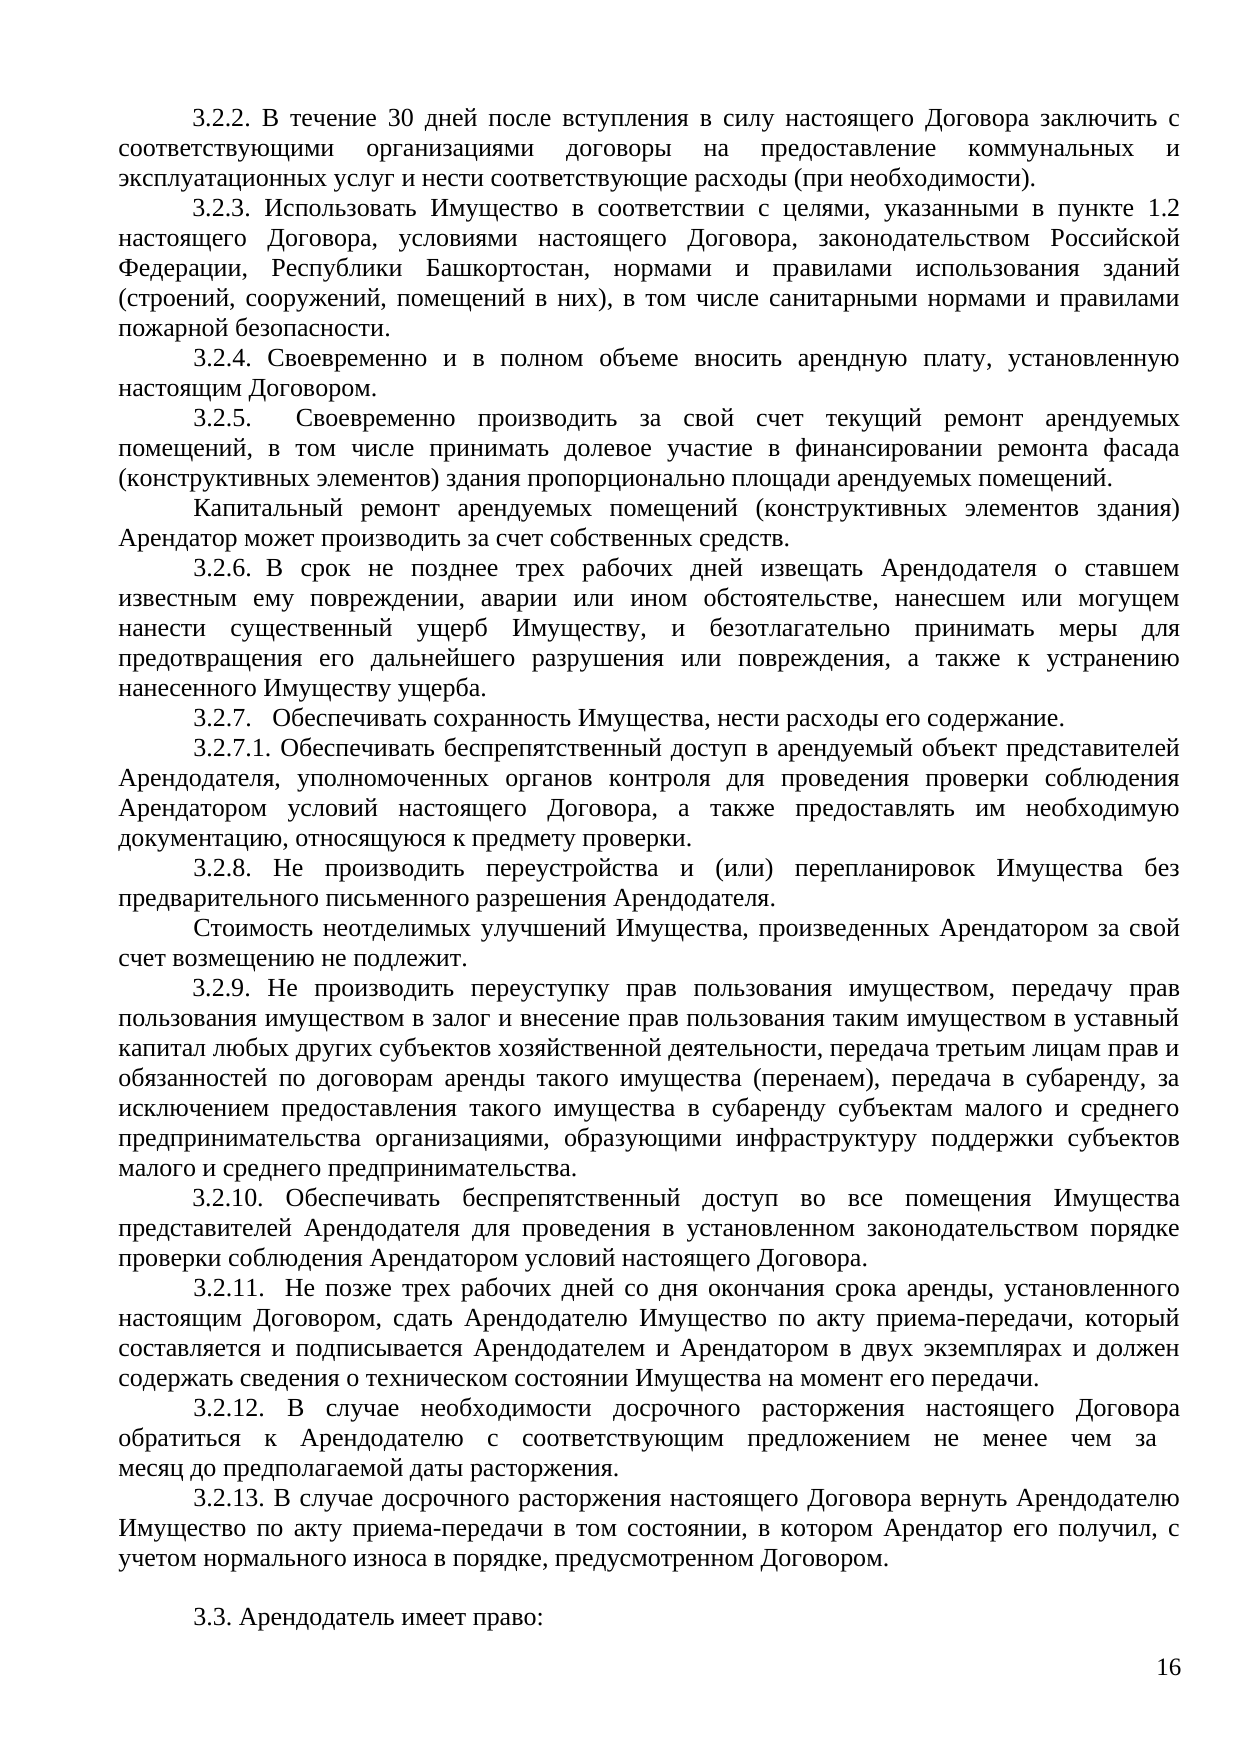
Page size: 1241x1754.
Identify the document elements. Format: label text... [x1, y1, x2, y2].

text 3.2.7. Обеспечивать сохранность Имущества, нести расходы его содержание. [118, 702, 1181, 732]
text 3.2.7.1. Обеспечивать беспрепятственный доступ в арендуемый объект представителей Арендодателя, уполномоченных органов контроля для проведения проверки соблюдения Арендатором условий настоящего Договора, а также предоставлять им необходимую документацию, относящуюся к предмету проверки. [118, 732, 1181, 852]
text 3.2.10. Обеспечивать беспрепятственный доступ во все помещения Имущества представителей Арендодателя для проведения в установленном законодательством порядке проверки соблюдения Арендатором условий настоящего Договора. [118, 1182, 1181, 1272]
text 3.2.5. Своевременно производить за свой счет текущий ремонт арендуемых помещений, в том числе принимать долевое участие в финансировании ремонта фасада (конструктивных элементов) здания пропорционально площади арендуемых помещений. [118, 402, 1181, 492]
text 3.2.8. Не производить переустройства и (или) перепланировок Имущества без предварительного письменного разрешения Арендодателя. [118, 852, 1181, 912]
text 3.2.3. Использовать Имущество в соответствии с целями, указанными в пункте 1.2 настоящего Договора, условиями настоящего Договора, законодательством Российской Федерации, Республики Башкортостан, нормами и правилами использования зданий (строений, сооружений, помещений в них), в том числе санитарными нормами и правилами пожарной безопасности. [118, 192, 1181, 342]
text 3.2.4. Своевременно и в полном объеме вносить арендную плату, установленную настоящим Договором. [118, 342, 1181, 402]
text 3.2.9. Не производить переуступку прав пользования имуществом, передачу прав пользования имуществом в залог и внесение прав пользования таким имуществом в уставный капитал любых других субъектов хозяйственной деятельности, передача третьим лицам прав и обязанностей по договорам аренды такого имущества (перенаем), передача в субаренду, за исключением предоставления такого имущества в субаренду субъектам малого и среднего предпринимательства организациями, образующими инфраструктуру поддержки субъектов малого и среднего предпринимательства. [118, 972, 1181, 1182]
text Стоимость неотделимых улучшений Имущества, произведенных Арендатором за свой счет возмещению не подлежит. [118, 912, 1181, 972]
text 3.2.12. В случае необходимости досрочного расторжения настоящего Договора обратиться к Арендодателю с соответствующим предложением не менее чем за месяц до предполагаемой даты расторжения. [118, 1392, 1181, 1482]
text Капитальный ремонт арендуемых помещений (конструктивных элементов здания) Арендатор может производить за счет собственных средств. [118, 492, 1181, 552]
text 3.2.6. В срок не позднее трех рабочих дней извещать Арендодателя о ставшем известным ему повреждении, аварии или ином обстоятельстве, нанесшем или могущем нанести существенный ущерб Имуществу, и безотлагательно принимать меры для предотвращения его дальнейшего разрушения или повреждения, а также к устранению нанесенного Имуществу ущерба. [118, 552, 1181, 702]
text 3.2.11. Не позже трех рабочих дней со дня окончания срока аренды, установленного настоящим Договором, сдать Арендодателю Имущество по акту приема-передачи, который составляется и подписывается Арендодателем и Арендатором в двух экземплярах и должен содержать сведения о техническом состоянии Имущества на момент его передачи. [118, 1272, 1181, 1392]
text 3.2.2. В течение 30 дней после вступления в силу настоящего Договора заключить с соответствующими организациями договоры на предоставление коммунальных и эксплуатационных услуг и нести соответствующие расходы (при необходимости). [118, 102, 1181, 192]
text 3.2.13. В случае досрочного расторжения настоящего Договора вернуть Арендодателю Имущество по акту приема-передачи в том состоянии, в котором Арендатор его получил, с учетом нормального износа в порядке, предусмотренном Договором. [118, 1482, 1181, 1572]
text 3.3. Арендодатель имеет право: [118, 1601, 1181, 1631]
